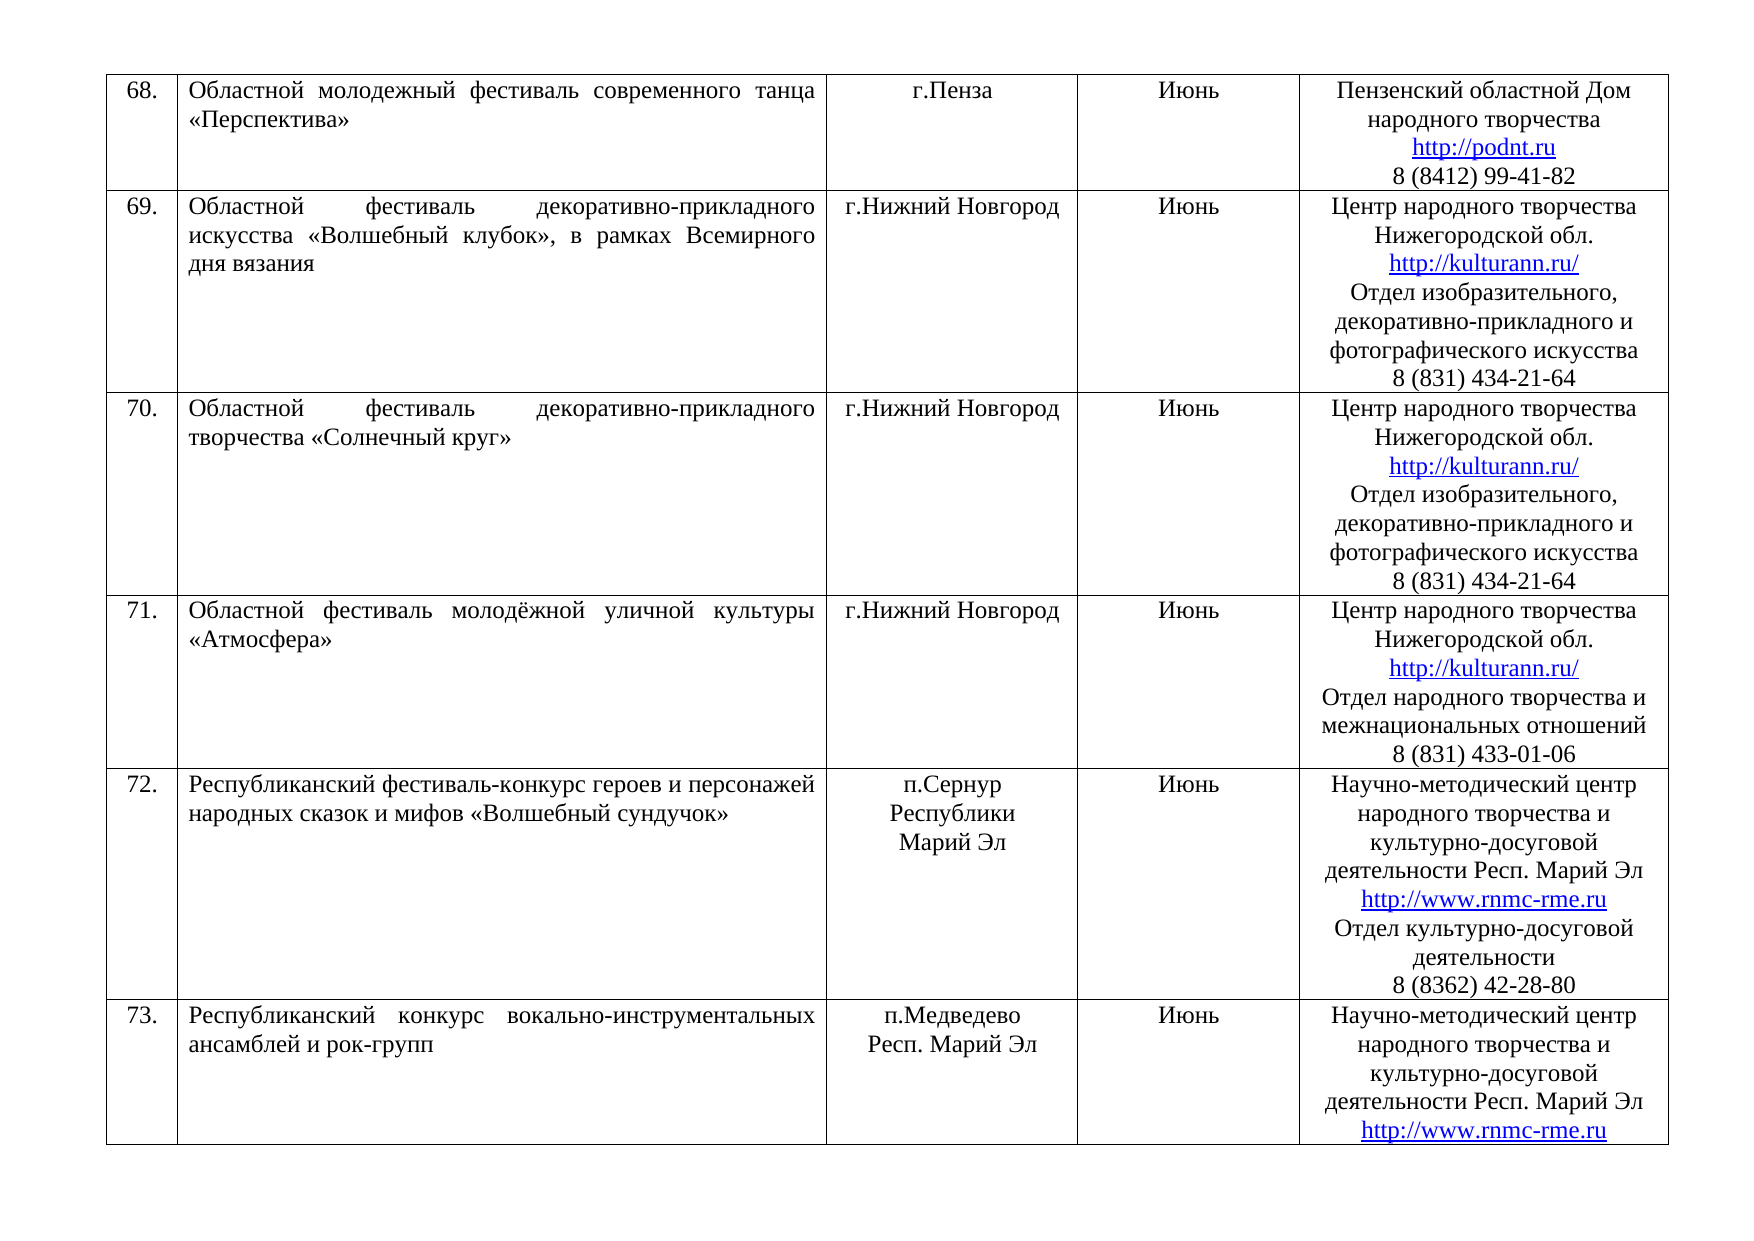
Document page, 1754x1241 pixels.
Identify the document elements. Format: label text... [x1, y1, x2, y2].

table_cell 68. [107, 75, 177, 190]
table_cell Областной фестиваль декоративно-прикладного искусства «Волшебный клубок», в рамках Всемирного дня вязания [178, 191, 826, 392]
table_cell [178, 1000, 826, 1144]
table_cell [1300, 75, 1668, 190]
table_cell 71. [107, 596, 177, 768]
table_cell Областной фестиваль молодёжной уличной культуры «Атмоcфера» [178, 596, 826, 768]
table_cell 69. [107, 191, 177, 392]
table_cell Центр народного творчества Нижегородской обл. http://kulturann.ru/ Отдел изобразительного, декоративно-прикладного и фотографического искусства 8 (831) 434-21-64 [1300, 393, 1668, 594]
table_cell г.Нижний Новгород [827, 393, 1077, 594]
table_cell 72. [107, 769, 177, 999]
table_cell Центр народного творчества Нижегородской обл. http://kulturann.ru/ Отдел народного творчества и межнациональных отношений 8 (831) 433-01-06 [1300, 596, 1668, 768]
table_cell Областной фестиваль декоративно-прикладного творчества «Солнечный круг» [178, 393, 826, 594]
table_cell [827, 1000, 1077, 1144]
table_cell г.Нижний Новгород [827, 191, 1077, 392]
table_cell Июнь [1078, 769, 1299, 999]
table_cell 70. [107, 393, 177, 594]
table_cell Июнь [1078, 191, 1299, 392]
table_cell Июнь [1078, 596, 1299, 768]
table_cell г.Пенза [827, 75, 1077, 190]
table_cell г.Нижний Новгород [827, 596, 1077, 768]
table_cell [1300, 1000, 1668, 1144]
table_cell Июнь [1078, 1000, 1299, 1144]
table_cell Республиканский фестиваль-конкурс героев и персонажей народных сказок и мифов «Волшебный сундучок» [178, 769, 826, 999]
table_cell Научно-методический центр народного творчества и культурно-досуговой деятельности Респ. Марий Эл http://www.rnmc-rme.ru Отдел культурно-досуговой деятельности 8 (8362) 42-28-80 [1300, 769, 1668, 999]
table_cell Областной молодежный фестиваль современного танца «Перспектива» [178, 75, 826, 190]
table_cell п.Сернур Республики Марий Эл [827, 769, 1077, 999]
table_cell Июнь [1078, 75, 1299, 190]
table_cell 73. [107, 1000, 177, 1144]
table_cell Июнь [1078, 393, 1299, 594]
table_cell Центр народного творчества Нижегородской обл. http://kulturann.ru/ Отдел изобразительного, декоративно-прикладного и фотографического искусства 8 (831) 434-21-64 [1300, 191, 1668, 392]
